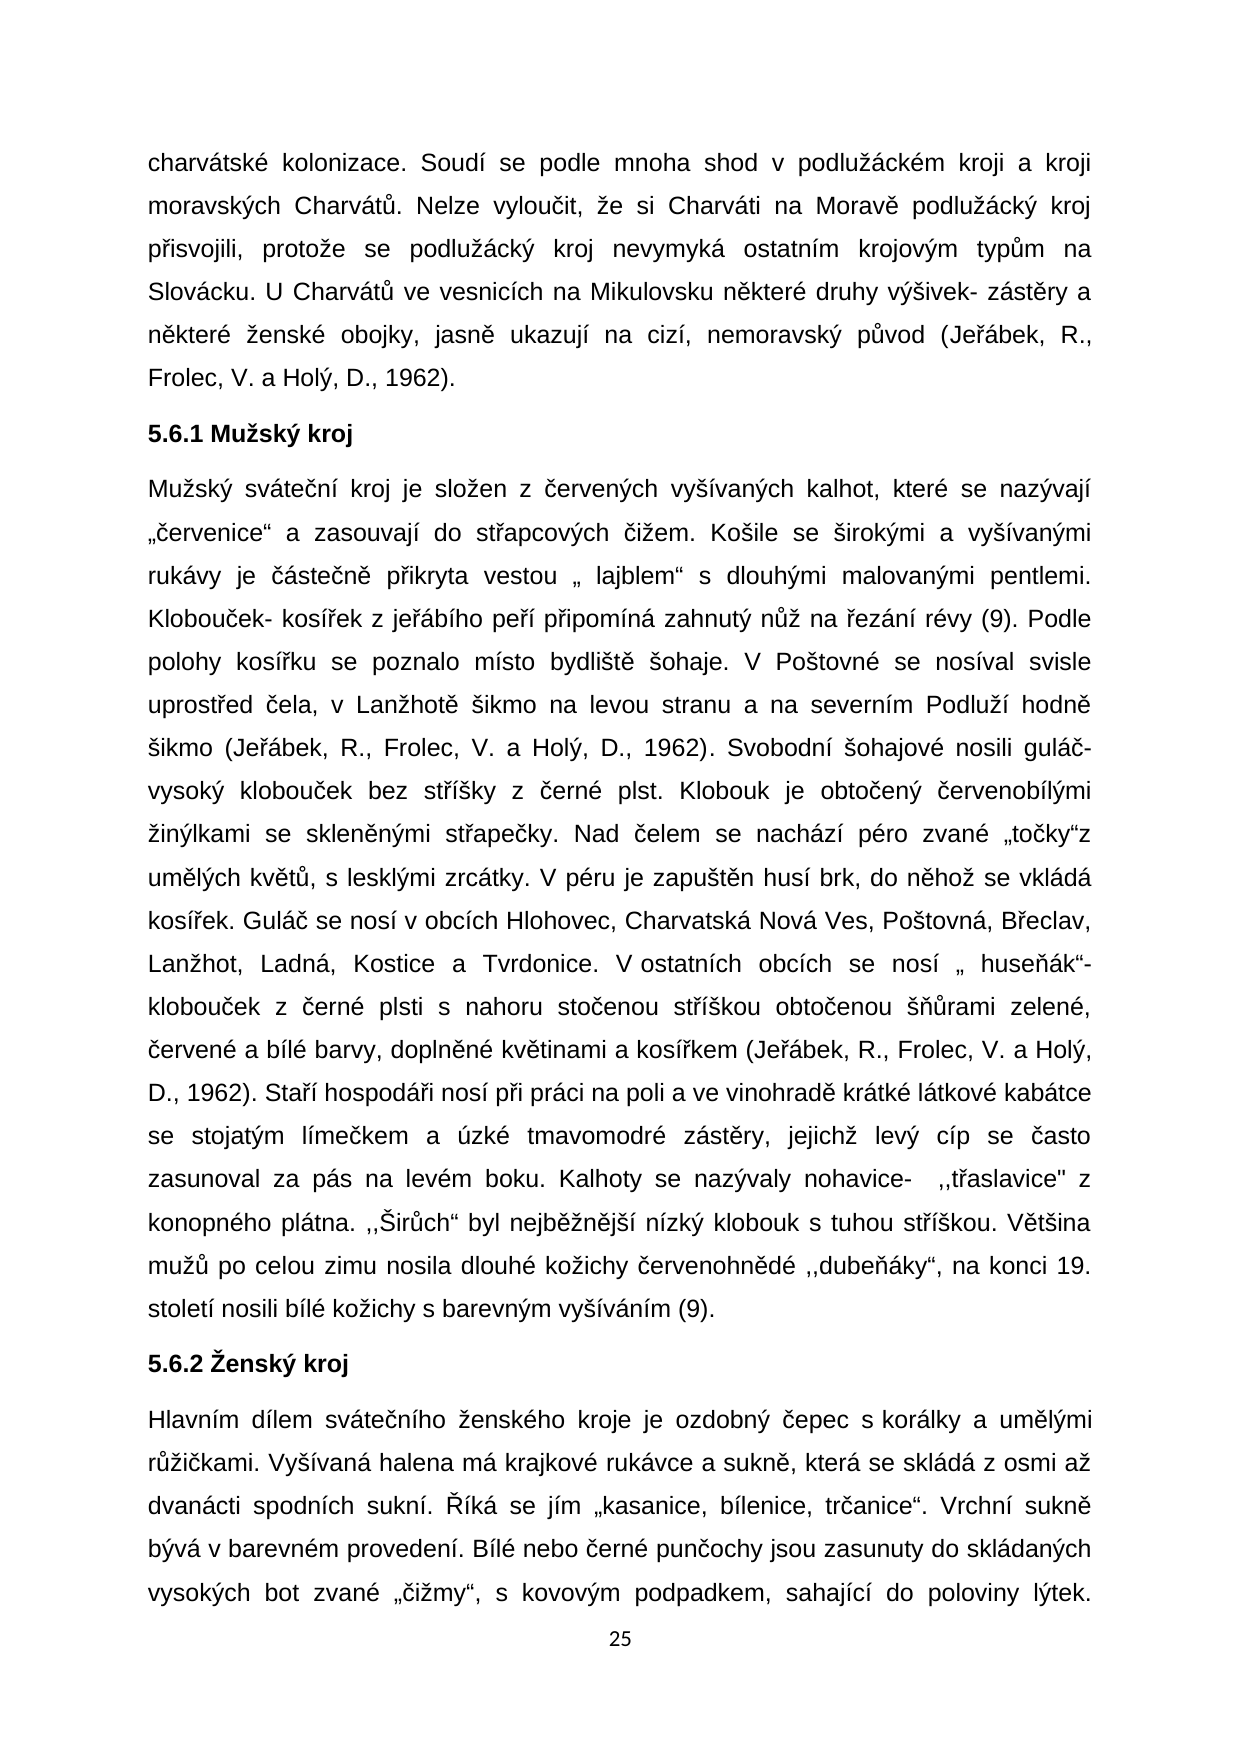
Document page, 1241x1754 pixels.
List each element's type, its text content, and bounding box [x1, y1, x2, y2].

text 5.6.1 Mužský kroj [148, 419, 1093, 448]
text 5.6.2 Ženský kroj [148, 1349, 1093, 1378]
text Mužský sváteční kroj je složen z červených vyšívaných kalhot, které se nazývají „červenice“ a zasouvají do střapcových čižem. Košile se širokými a vyšívanými rukávy je částečně přikryta vestou „ lajblem“ s dlouhými malovanými pentlemi. Klobouček- kosířek z jeřábího peří připomíná zahnutý nůž na řezání révy (9). Podle polohy kosířku se poznalo místo bydliště šohaje. V Poštovné se nosíval svisle uprostřed čela, v Lanžhotě šikmo na levou stranu a na severním Podluží hodně šikmo (Jeřábek, R., Frolec, V. a Holý, D., 1962). Svobodní šohajové nosili guláč- vysoký klobouček bez stříšky z černé plst. Klobouk je obtočený červenobílými žinýlkami se skleněnými střapečky. Nad čelem se nachází péro zvané „točky“z umělých květů, s lesklými zrcátky. V péru je zapuštěn husí brk, do něhož se vkládá kosířek. Guláč se nosí v obcích Hlohovec, Charvatská Nová Ves, Poštovná, Břeclav, Lanžhot, Ladná, Kostice a Tvrdonice. V ostatních obcích se nosí „ huseňák“- klobouček z černé plsti s nahoru stočenou stříškou obtočenou šňůrami zelené, červené a bílé barvy, doplněné květinami a kosířkem (Jeřábek, R., Frolec, V. a Holý, D., 1962). Staří hospodáři nosí při práci na poli a ve vinohradě krátké látkové kabátce se stojatým límečkem a úzké tmavomodré zástěry, jejichž levý cíp se často zasunoval za pás na levém boku. Kalhoty se nazývaly nohavice- ,,třaslavice" z konopného plátna. ,,Širůch“ byl nejběžnější nízký klobouk s tuhou stříškou. Většina mužů po celou zimu nosila dlouhé kožichy červenohnědé ,,dubeňáky“, na konci 19. století nosili bílé kožichy s barevným vyšíváním (9). [148, 474, 1093, 1323]
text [148, 148, 1093, 392]
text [148, 1405, 1093, 1606]
